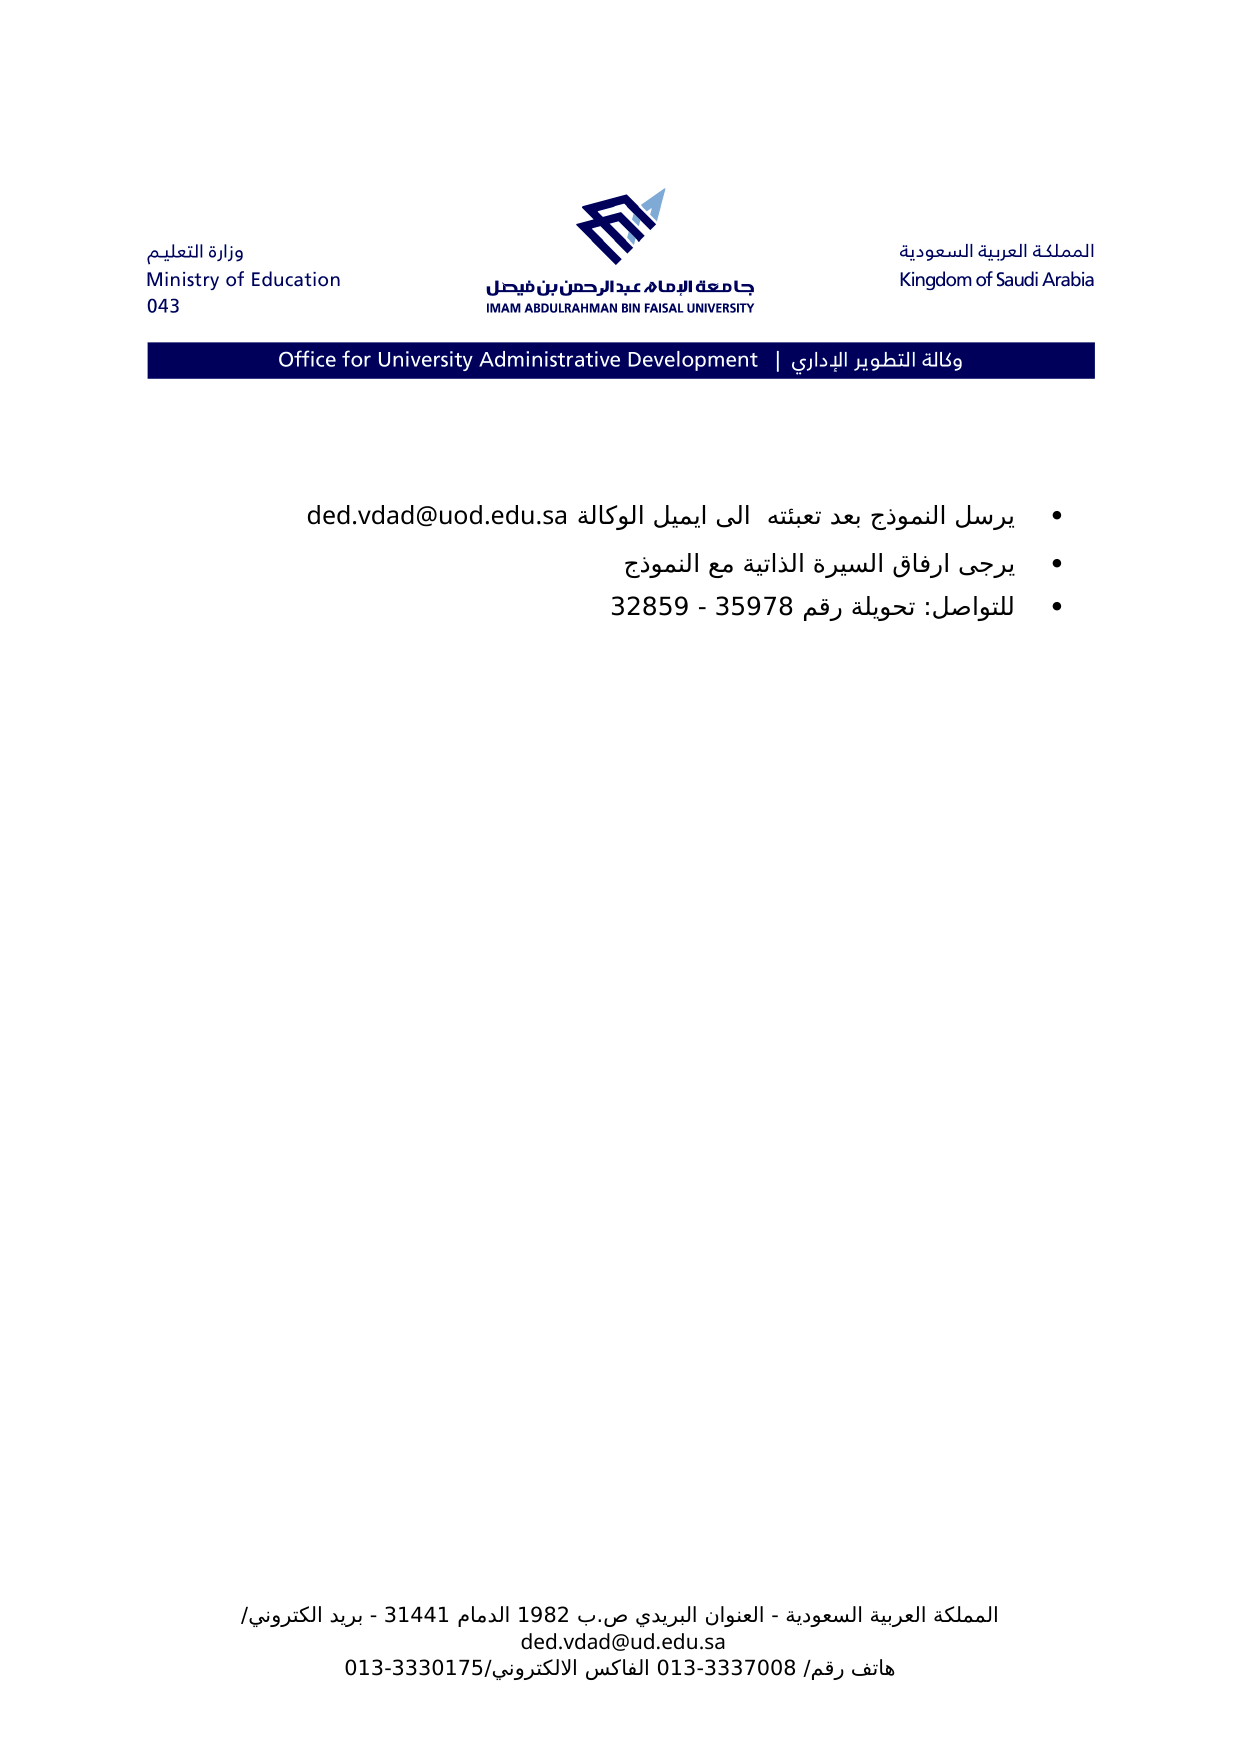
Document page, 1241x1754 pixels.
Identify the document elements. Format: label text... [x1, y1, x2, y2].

picture [0, 0, 1241, 379]
list يرجى ارفاق السيرة الذاتية مع النموذج [150, 549, 1053, 578]
list يرسل النموذج بعد تعبئته الى ايميل الوكالة ded.vdad@uod.edu.sa [150, 498, 1053, 532]
list للتواصل: تحويلة رقم 35978 - 32859 [150, 593, 1053, 622]
